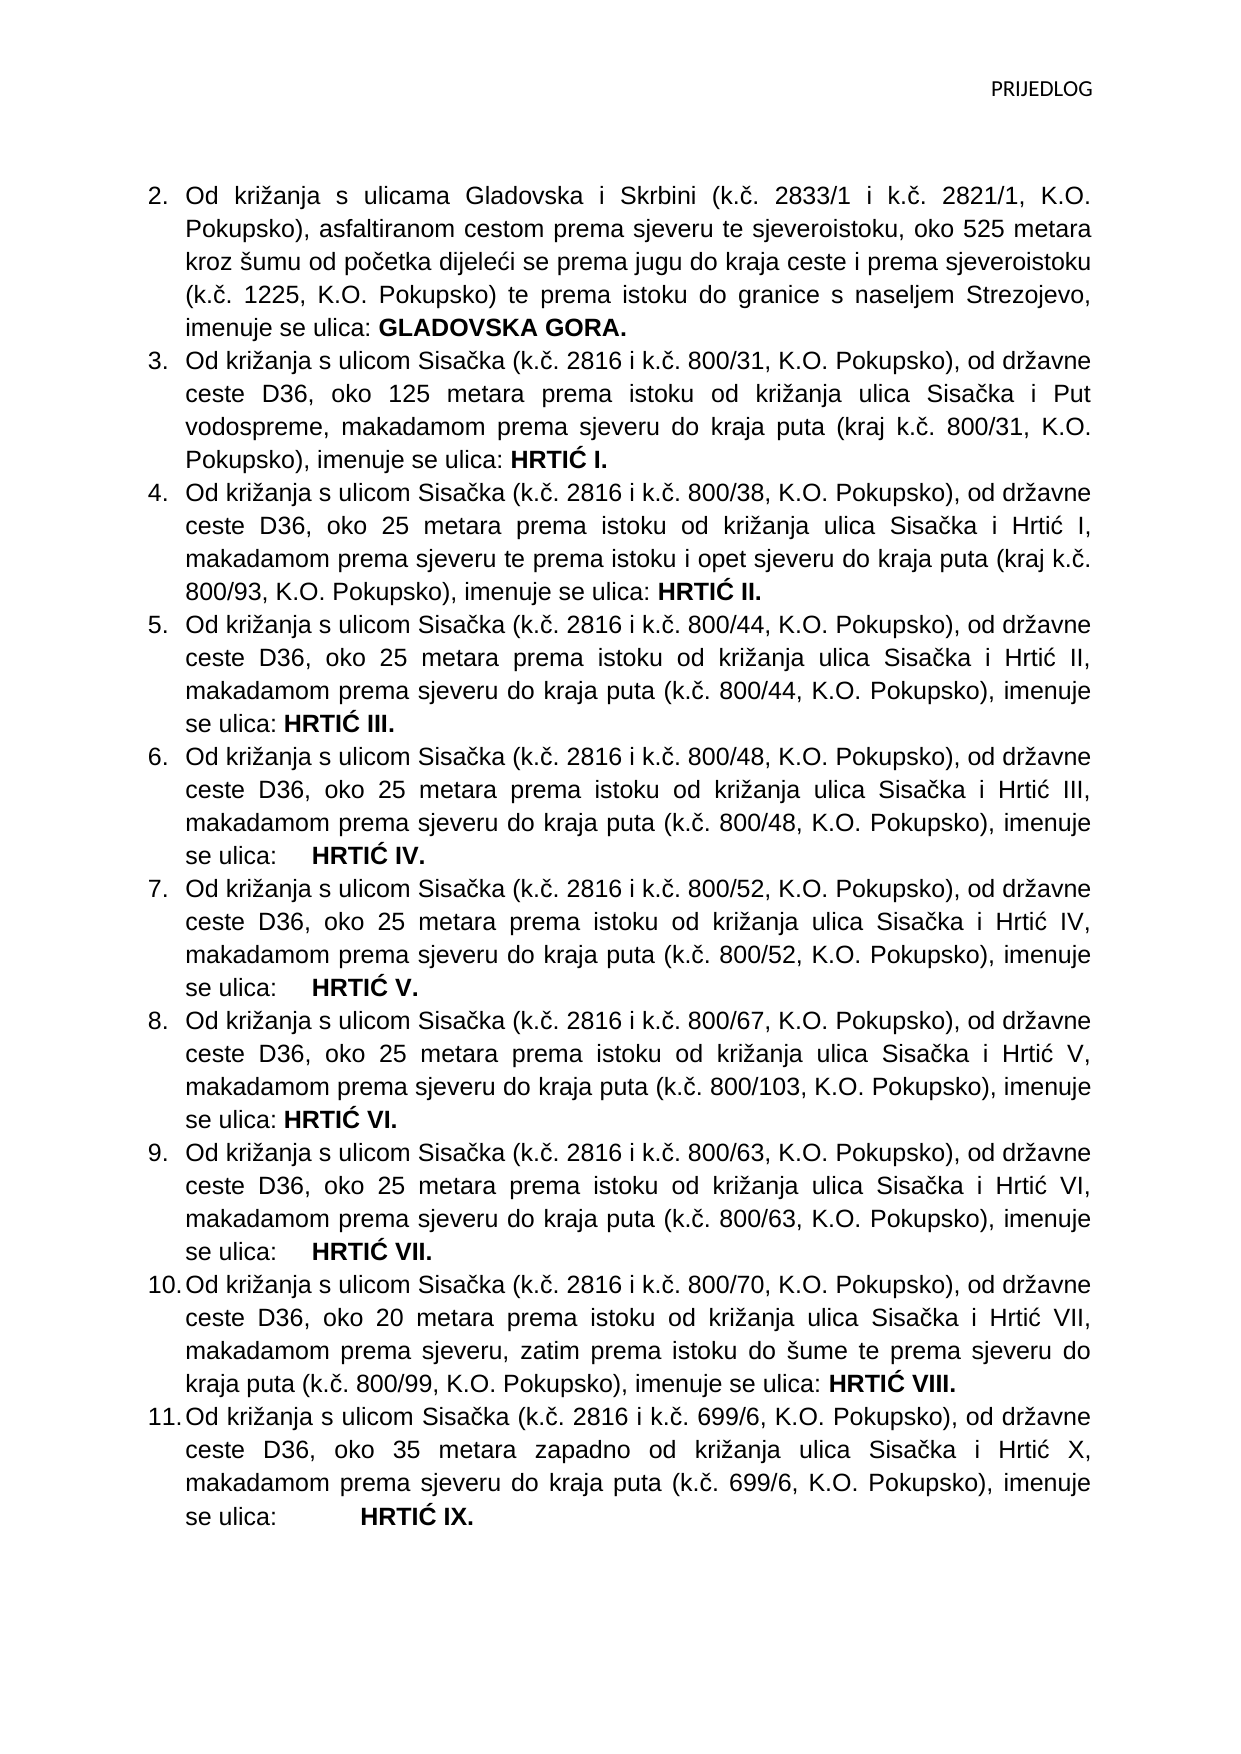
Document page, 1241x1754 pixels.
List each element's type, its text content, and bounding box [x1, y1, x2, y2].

list Od križanja s ulicom Sisačka (k.č. 2816 i k.č. 800/48, K.O. Pokupsko), od državne ceste D36, oko 25 metara prema istoku od križanja ulica Sisačka i Hrtić III, makadamom prema sjeveru do kraja puta (k.č. 800/48, K.O. Pokupsko), imenuje se ulica: HRTIĆ IV. [148, 742, 1093, 870]
list Od križanja s ulicom Sisačka (k.č. 2816 i k.č. 800/63, K.O. Pokupsko), od državne ceste D36, oko 25 metara prema istoku od križanja ulica Sisačka i Hrtić VI, makadamom prema sjeveru do kraja puta (k.č. 800/63, K.O. Pokupsko), imenuje se ulica: HRTIĆ VII. [148, 1138, 1093, 1266]
list Od križanja s ulicom Sisačka (k.č. 2816 i k.č. 800/44, K.O. Pokupsko), od državne ceste D36, oko 25 metara prema istoku od križanja ulica Sisačka i Hrtić II, makadamom prema sjeveru do kraja puta (k.č. 800/44, K.O. Pokupsko), imenuje se ulica: HRTIĆ III. [148, 610, 1093, 738]
list Od križanja s ulicom Sisačka (k.č. 2816 i k.č. 800/67, K.O. Pokupsko), od državne ceste D36, oko 25 metara prema istoku od križanja ulica Sisačka i Hrtić V, makadamom prema sjeveru do kraja puta (k.č. 800/103, K.O. Pokupsko), imenuje se ulica: HRTIĆ VI. [148, 1006, 1093, 1134]
list Od križanja s ulicom Sisačka (k.č. 2816 i k.č. 800/70, K.O. Pokupsko), od državne ceste D36, oko 20 metara prema istoku od križanja ulica Sisačka i Hrtić VII, makadamom prema sjeveru, zatim prema istoku do šume te prema sjeveru do kraja puta (k.č. 800/99, K.O. Pokupsko), imenuje se ulica: HRTIĆ VIII. [148, 1270, 1093, 1398]
list Od križanja s ulicom Sisačka (k.č. 2816 i k.č. 800/38, K.O. Pokupsko), od državne ceste D36, oko 25 metara prema istoku od križanja ulica Sisačka i Hrtić I, makadamom prema sjeveru te prema istoku i opet sjeveru do kraja puta (kraj k.č. 800/93, K.O. Pokupsko), imenuje se ulica: HRTIĆ II. [148, 478, 1093, 606]
list Od križanja s ulicom Sisačka (k.č. 2816 i k.č. 800/31, K.O. Pokupsko), od državne ceste D36, oko 125 metara prema istoku od križanja ulica Sisačka i Put vodospreme, makadamom prema sjeveru do kraja puta (kraj k.č. 800/31, K.O. Pokupsko), imenuje se ulica: HRTIĆ I. [148, 346, 1093, 473]
list Od križanja s ulicom Sisačka (k.č. 2816 i k.č. 800/52, K.O. Pokupsko), od državne ceste D36, oko 25 metara prema istoku od križanja ulica Sisačka i Hrtić IV, makadamom prema sjeveru do kraja puta (k.č. 800/52, K.O. Pokupsko), imenuje se ulica: HRTIĆ V. [148, 874, 1093, 1002]
list Od križanja s ulicom Sisačka (k.č. 2816 i k.č. 699/6, K.O. Pokupsko), od državne ceste D36, oko 35 metara zapadno od križanja ulica Sisačka i Hrtić X, makadamom prema sjeveru do kraja puta (k.č. 699/6, K.O. Pokupsko), imenuje se ulica: HRTIĆ IX. [148, 1402, 1093, 1530]
list Od križanja s ulicama Gladovska i Skrbini (k.č. 2833/1 i k.č. 2821/1, K.O. Pokupsko), asfaltiranom cestom prema sjeveru te sjeveroistoku, oko 525 metara kroz šumu od početka dijeleći se prema jugu do kraja ceste i prema sjeveroistoku (k.č. 1225, K.O. Pokupsko) te prema istoku do granice s naseljem Strezojevo, imenuje se ulica: GLADOVSKA GORA. [148, 181, 1093, 341]
